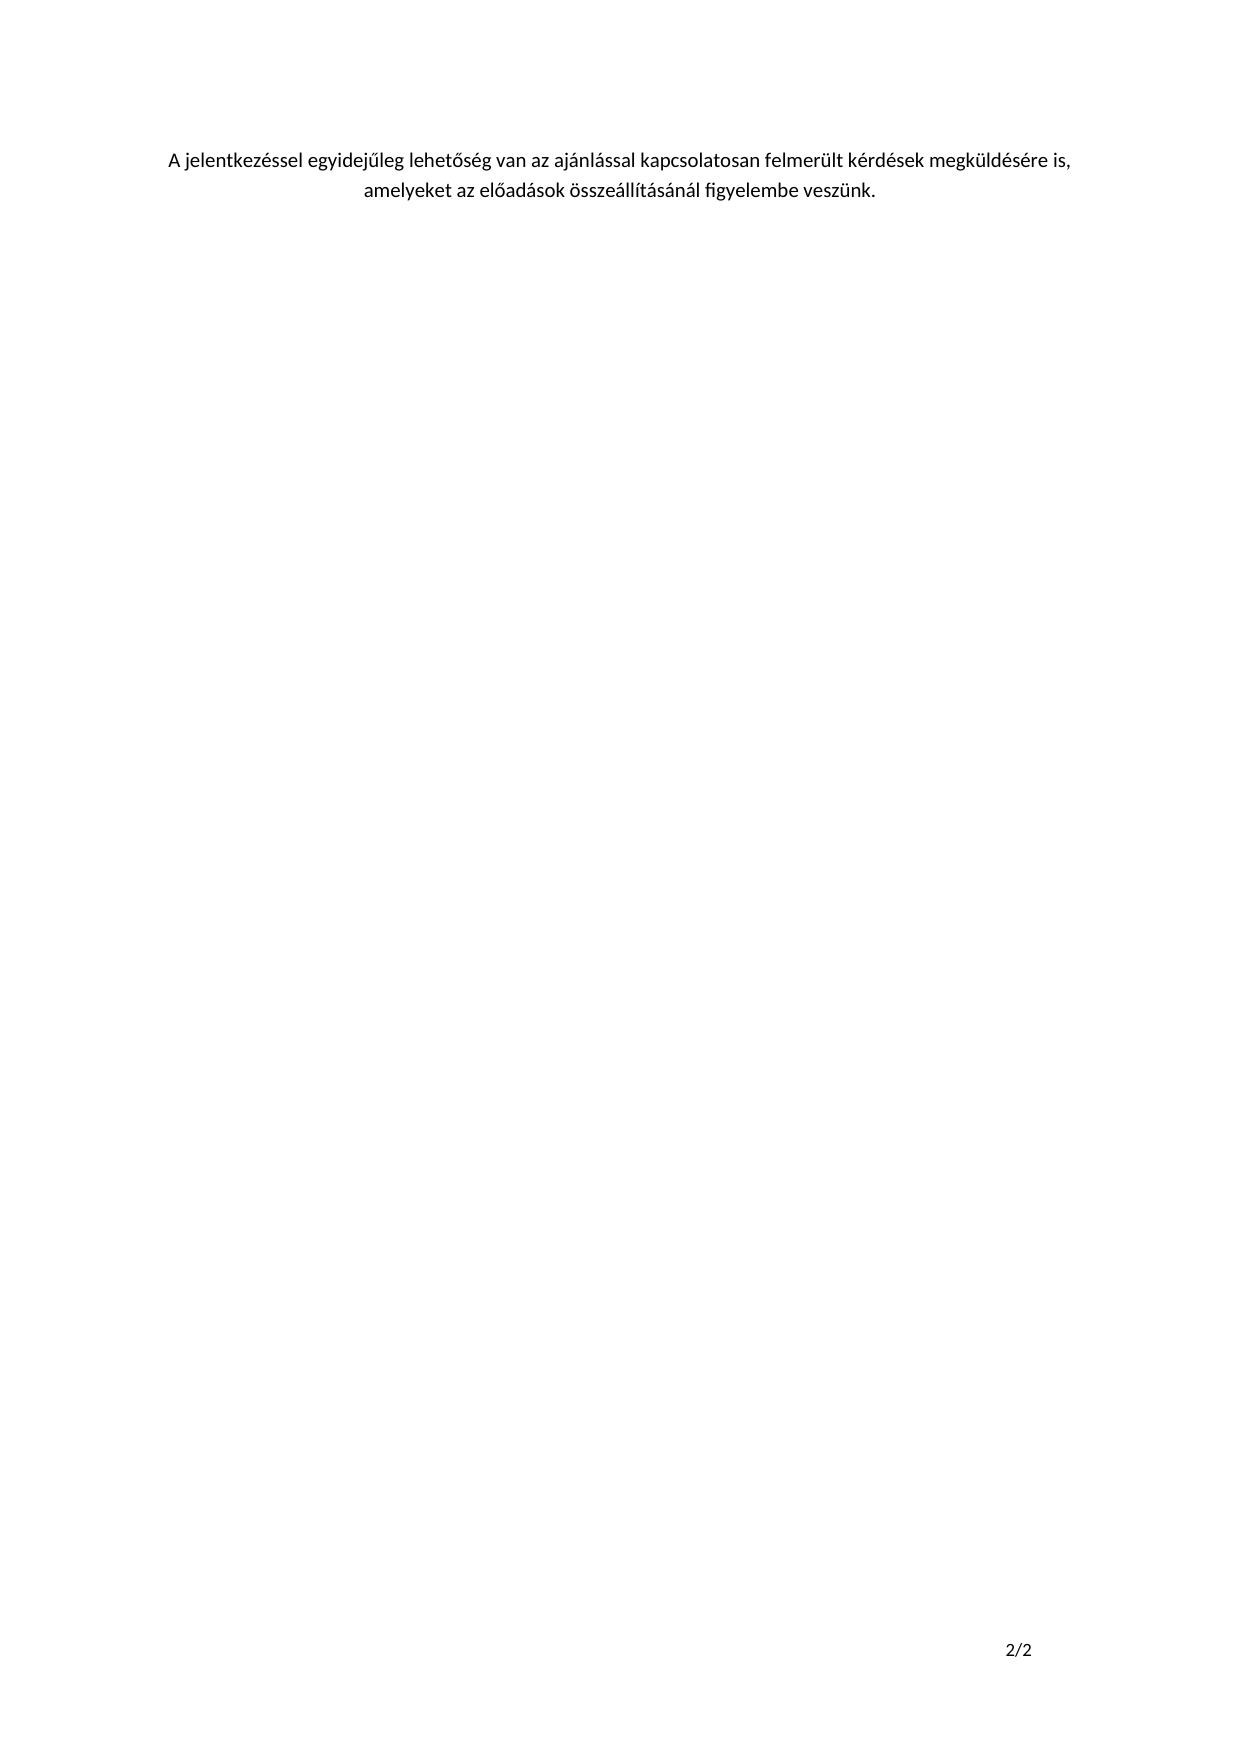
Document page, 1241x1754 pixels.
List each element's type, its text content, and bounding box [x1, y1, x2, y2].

text A jelentkezéssel egyidejűleg lehetőség van az ajánlással kapcsolatosan felmerült kérdések megküldésére is, amelyeket az előadások összeállításánál figyelembe veszünk. [124, 148, 1116, 202]
